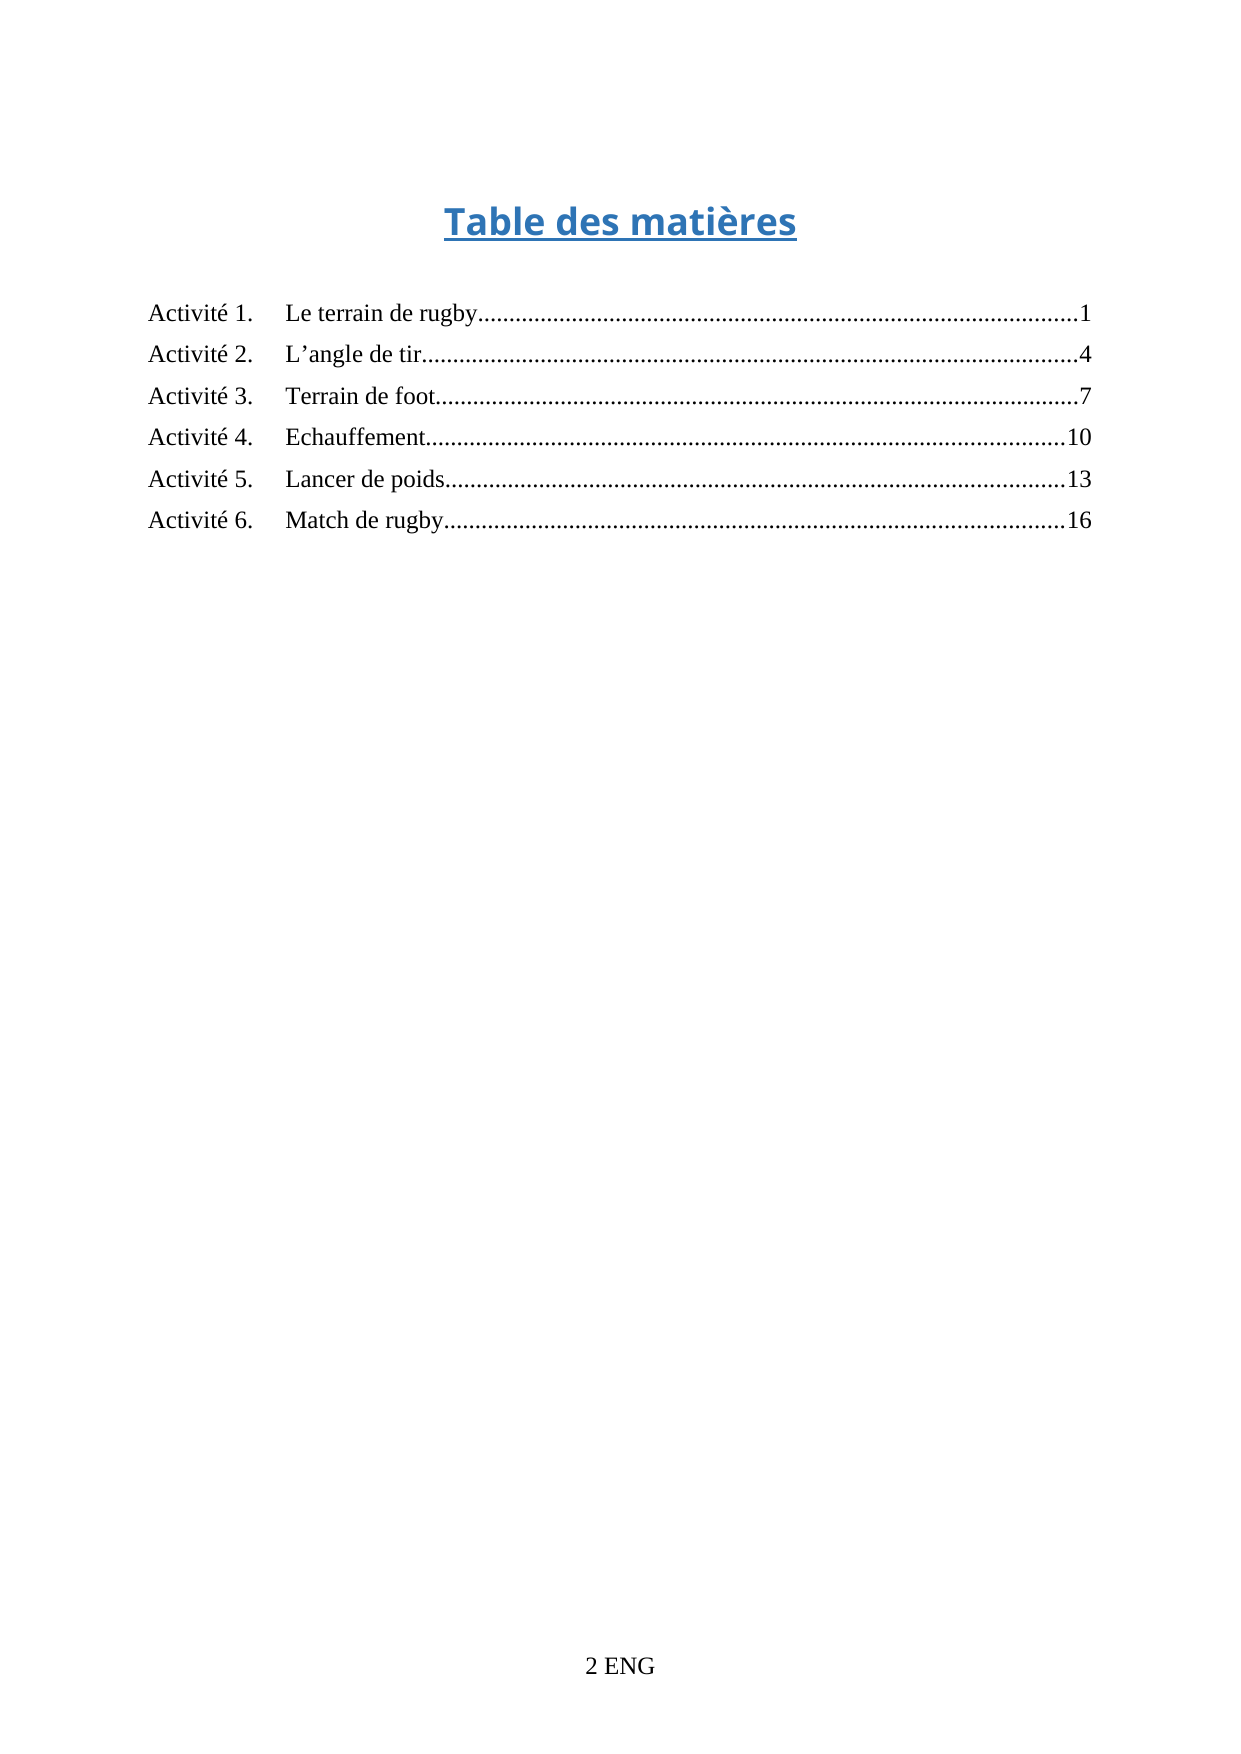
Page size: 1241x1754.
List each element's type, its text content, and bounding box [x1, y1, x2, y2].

text Activité 3. Terrain de foot 7 [148, 381, 1093, 410]
text Activité 5. Lancer de poids 13 [148, 464, 1093, 493]
text Activité 1. Le terrain de rugby 1 [148, 298, 1093, 327]
text Activité 4. Echauffement 10 [148, 422, 1093, 451]
subtitle Table des matières [148, 195, 1093, 246]
text Activité 6. Match de rugby 16 [148, 505, 1093, 534]
text Activité 2. L’angle de tir 4 [148, 339, 1093, 368]
